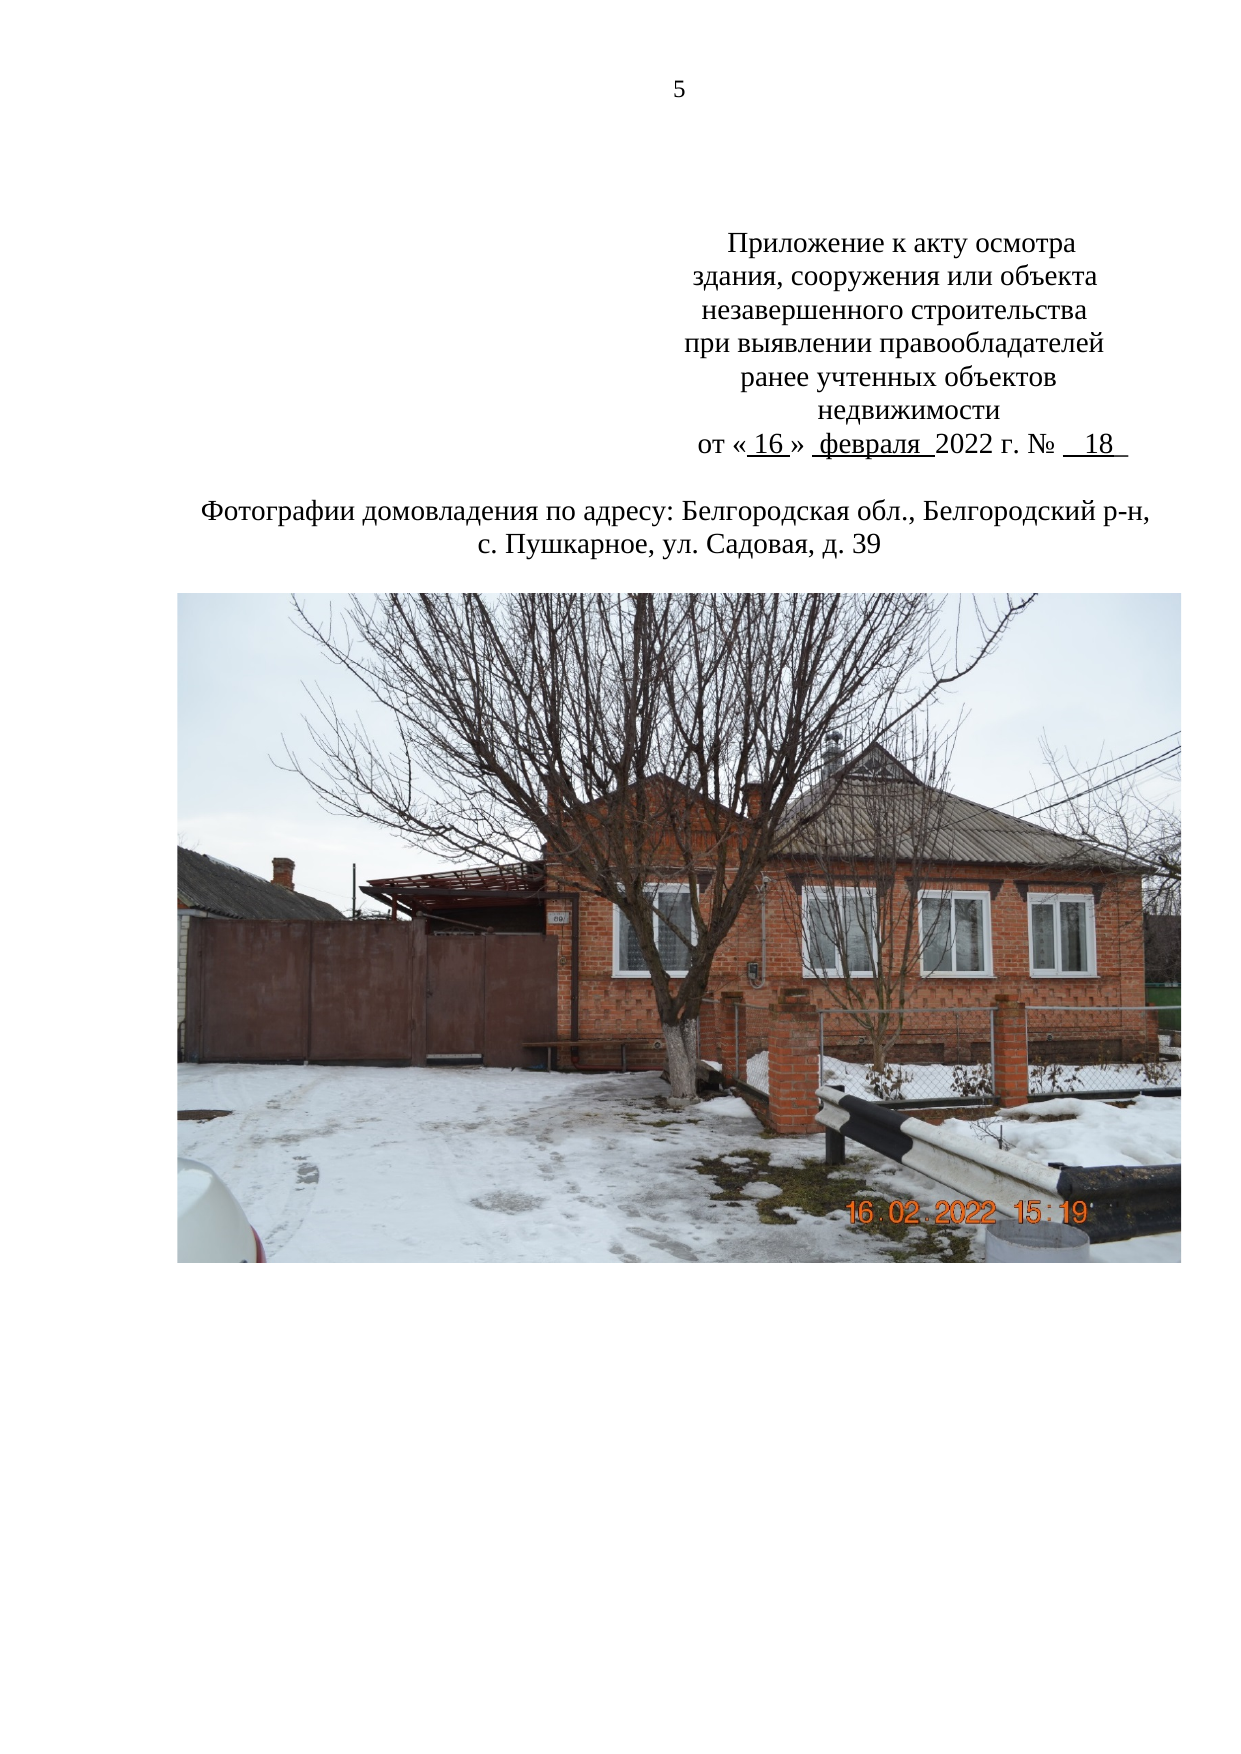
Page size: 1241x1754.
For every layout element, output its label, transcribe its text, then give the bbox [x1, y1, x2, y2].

picture [177, 593, 1182, 1263]
text здания, сооружения или объекта незавершенного строительства при выявлении правообладателей [177, 258, 1181, 359]
text Приложение к акту осмотра [177, 225, 1181, 258]
text ранее учтенных объектов недвижимости [177, 359, 1181, 426]
text Фотографии домовладения по адресу: Белгородская обл., Белгородский р-н, с. Пушкарное, ул. Садовая, д. 39 [177, 493, 1181, 560]
text от « 16 » февраля 2022 г. № 18_ [177, 426, 1181, 459]
